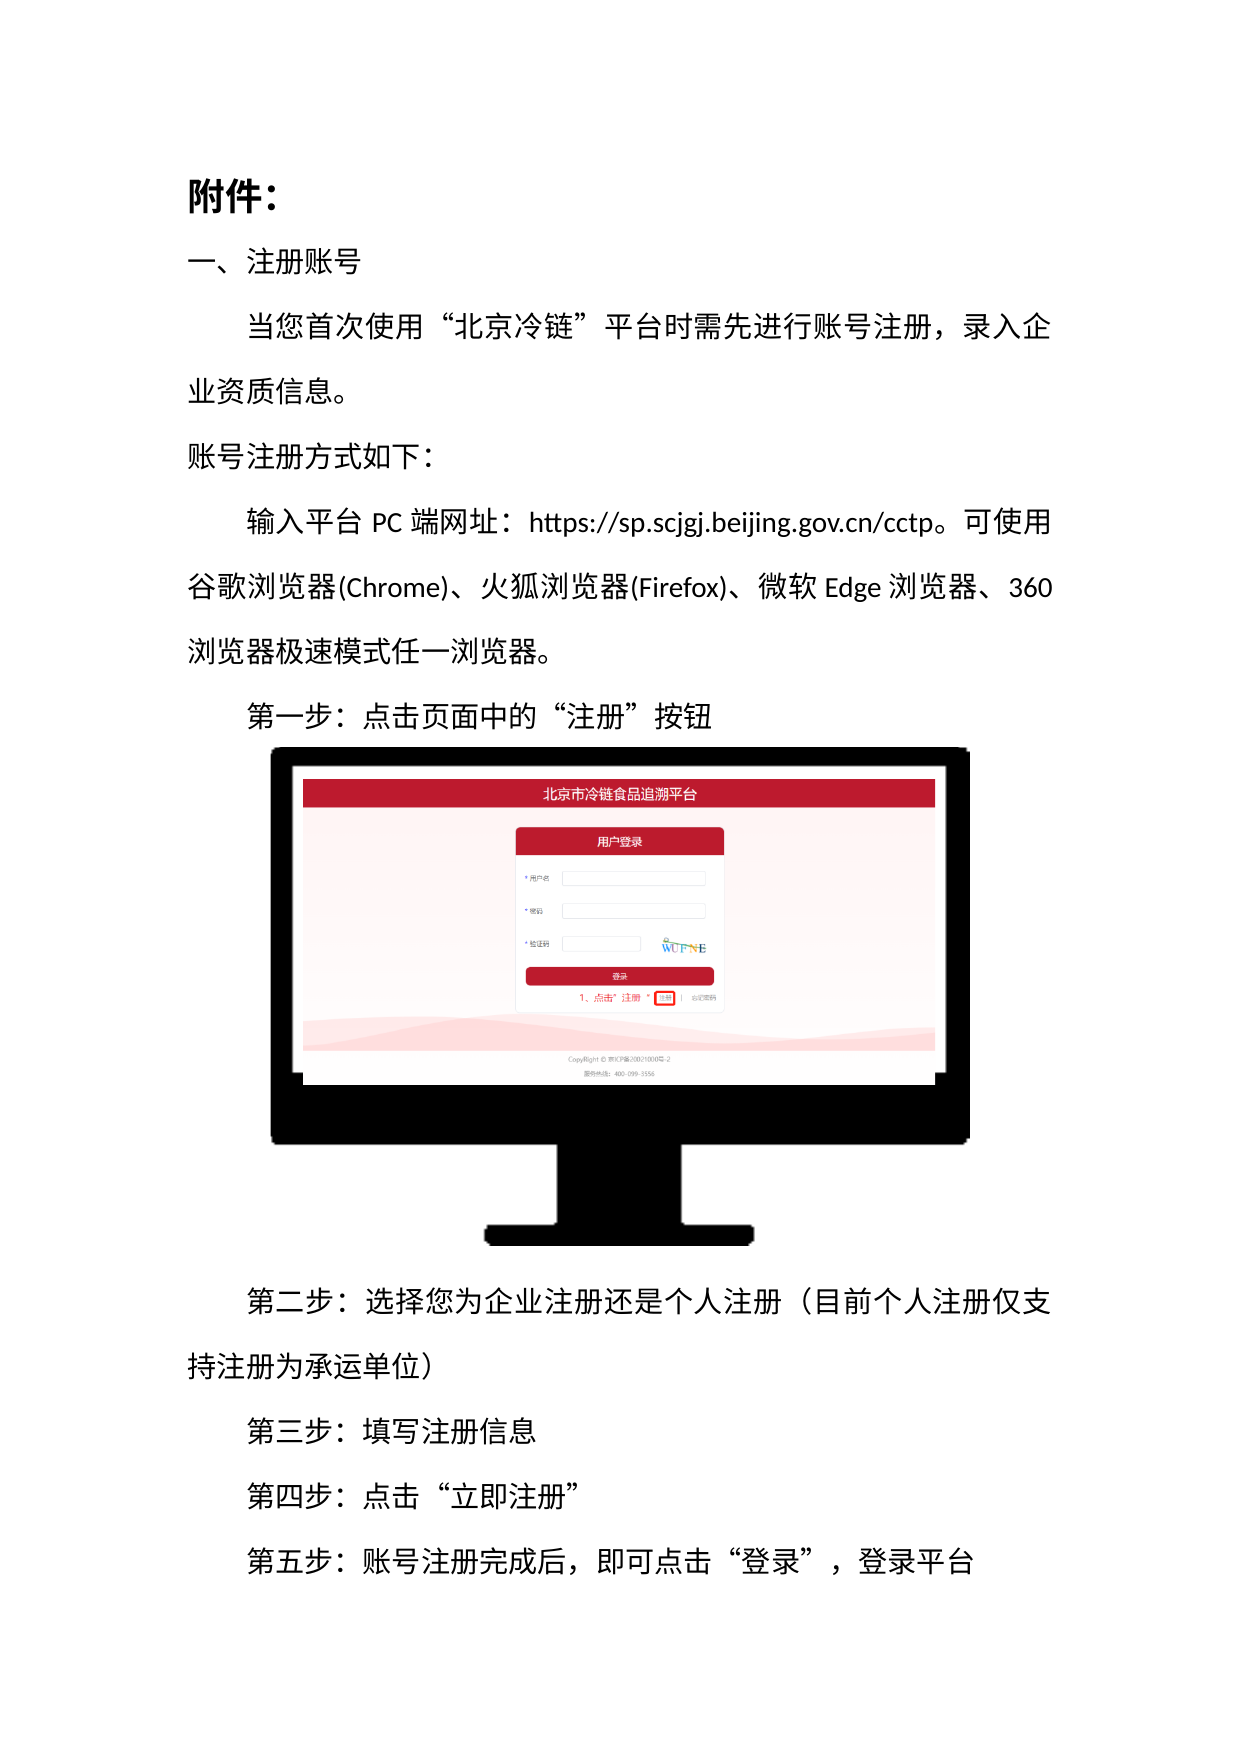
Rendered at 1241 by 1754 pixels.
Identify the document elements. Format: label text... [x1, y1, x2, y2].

list 第五步：账号注册完成后，即可点击“登录”，登录平台 [187, 1527, 1053, 1592]
list 账号注册方式如下： [187, 422, 1053, 487]
list 第三步：填写注册信息 [187, 1397, 1053, 1462]
list 第二步：选择您为企业注册还是个人注册（目前个人注册仅支持注册为承运单位） [187, 1267, 1053, 1397]
picture [303, 779, 936, 1085]
list 第四步：点击“立即注册” [187, 1462, 1053, 1527]
list 附件： [187, 162, 1053, 227]
list 第一步：点击页面中的“注册”按钮 [187, 682, 1053, 747]
list 注册账号 [187, 227, 1053, 292]
list 当您首次使用“北京冷链”平台时需先进行账号注册，录入企业资质信息。 [187, 292, 1053, 422]
text 输入平台 PC 端网址：https://sp.scjgj.beijing.gov.cn/cctp。可使用谷歌浏览器(Chrome)、火狐浏览器(Firefox)、微软Edge浏览器、360 浏览器极速模式任一浏览器。 [187, 487, 1053, 682]
